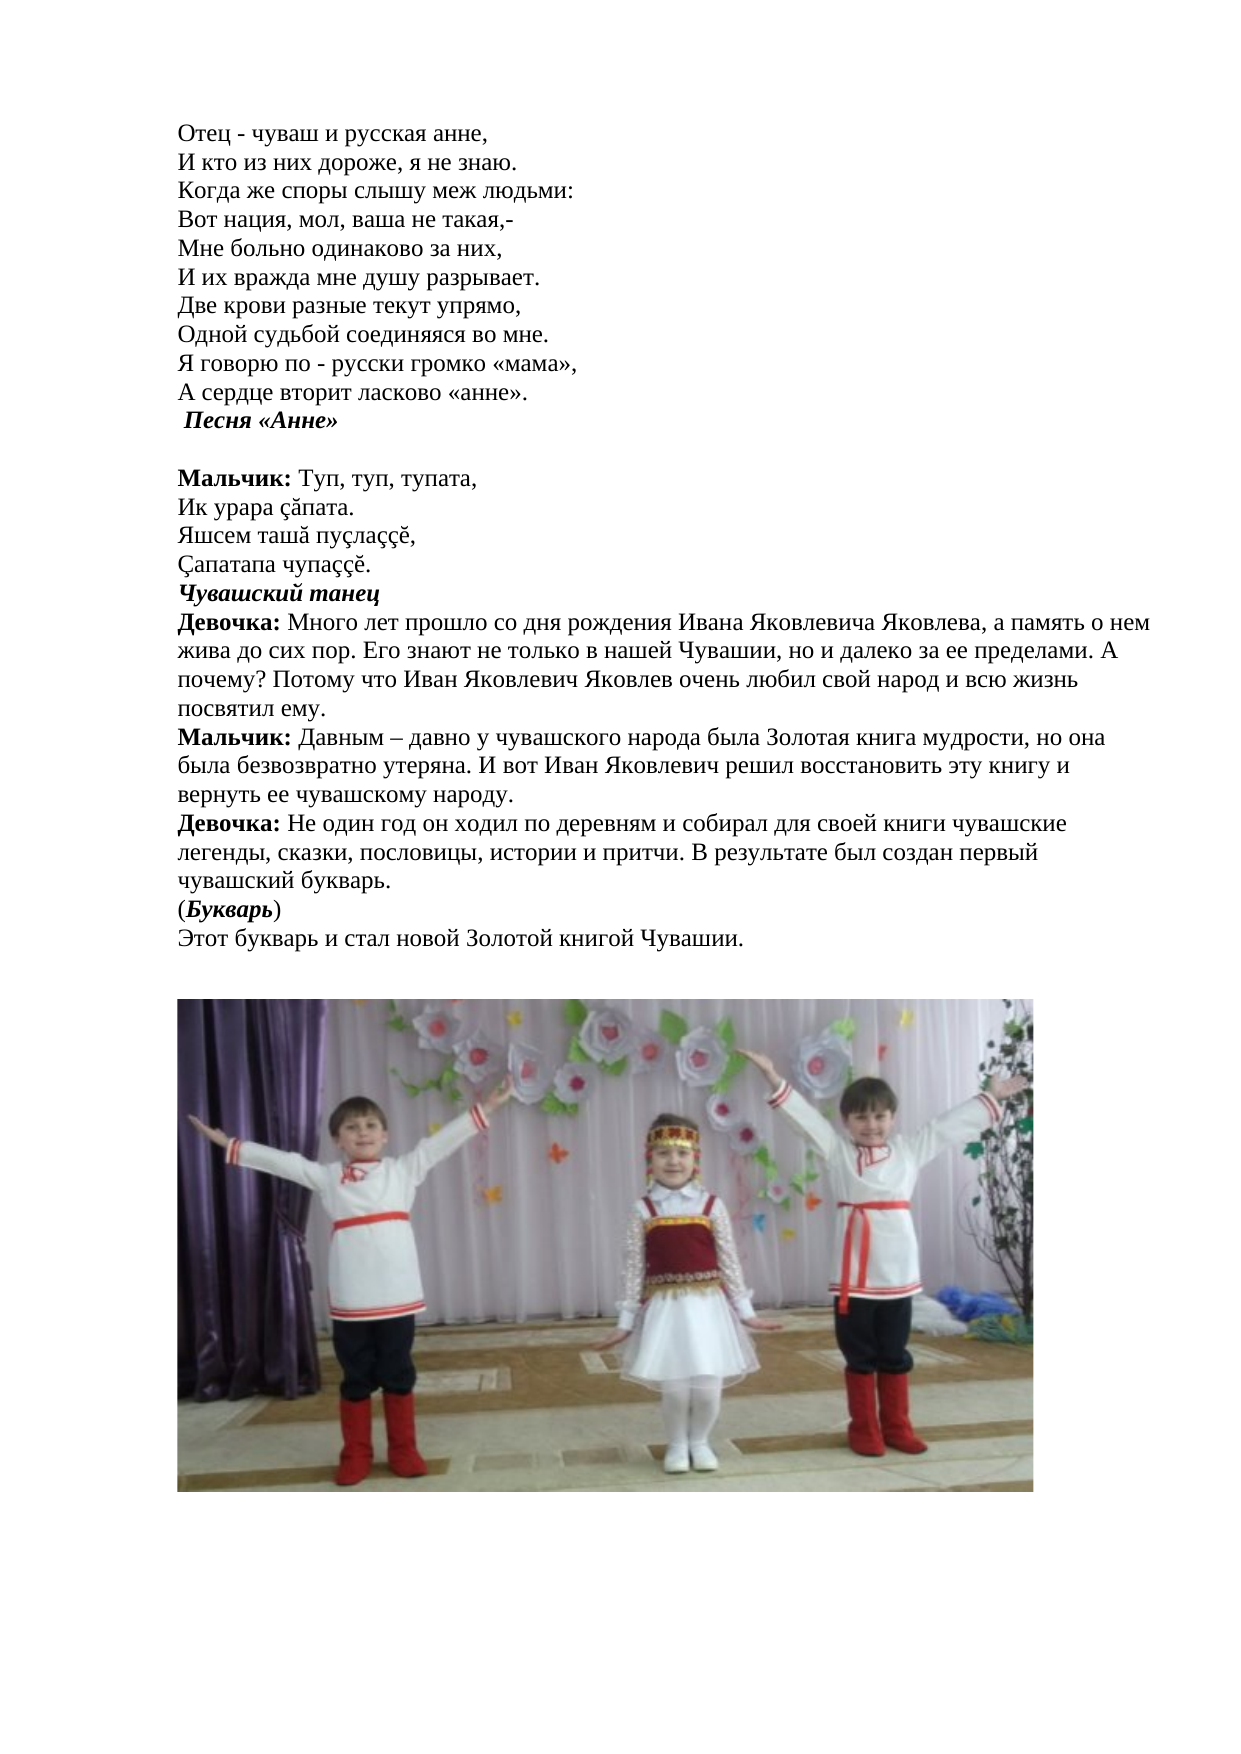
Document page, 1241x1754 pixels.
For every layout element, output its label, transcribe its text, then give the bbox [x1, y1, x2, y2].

text Чувашский танец [177, 578, 1152, 607]
text Песня «Анне» [177, 406, 1152, 434]
text Вот нация, мол, ваша не такая,- [177, 204, 1152, 233]
text Мне больно одинаково за них, [177, 233, 1152, 262]
text (Букварь) [177, 894, 1152, 923]
text Этот букварь и стал новой Золотой книгой Чувашии. [177, 923, 1152, 952]
text Отец - чуваш и русская анне, [177, 118, 1152, 147]
text Я говорю по - русски громко «мама», [177, 348, 1152, 377]
text А сердце вторит ласково «анне». [177, 377, 1152, 406]
text Девочка: Не один год он ходил по деревням и собирал для своей книги чувашские легенды, сказки, пословицы, истории и притчи. В результате был создан первый чувашский букварь. [177, 808, 1152, 894]
text Ик урара çăпата. [177, 492, 1152, 521]
text Когда же споры слышу меж людьми: [177, 176, 1152, 204]
text Яшсем ташă пуçлаççĕ, [177, 521, 1152, 549]
text Мальчик: Давным – давно у чувашского народа была Золотая книга мудрости, но она была безвозвратно утеряна. И вот Иван Яковлевич решил восстановить эту книгу и вернуть ее чувашскому народу. [177, 722, 1152, 808]
text Мальчик: Туп, туп, тупата, [177, 463, 1152, 492]
text Две крови разные текут упрямо, [177, 291, 1152, 319]
picture [177, 999, 1034, 1492]
text И их вражда мне душу разрывает. [177, 262, 1152, 291]
text Çапатапа чупаççĕ. [177, 549, 1152, 578]
text Одной судьбой соединяяся во мне. [177, 319, 1152, 348]
text Девочка: Много лет прошло со дня рождения Ивана Яковлевича Яковлева, а память о нем жива до сих пор. Его знают не только в нашей Чувашии, но и далеко за ее пределами. А почему? Потому что Иван Яковлевич Яковлев очень любил свой народ и всю жизнь посвятил ему. [177, 607, 1152, 722]
text И кто из них дороже, я не знаю. [177, 147, 1152, 176]
